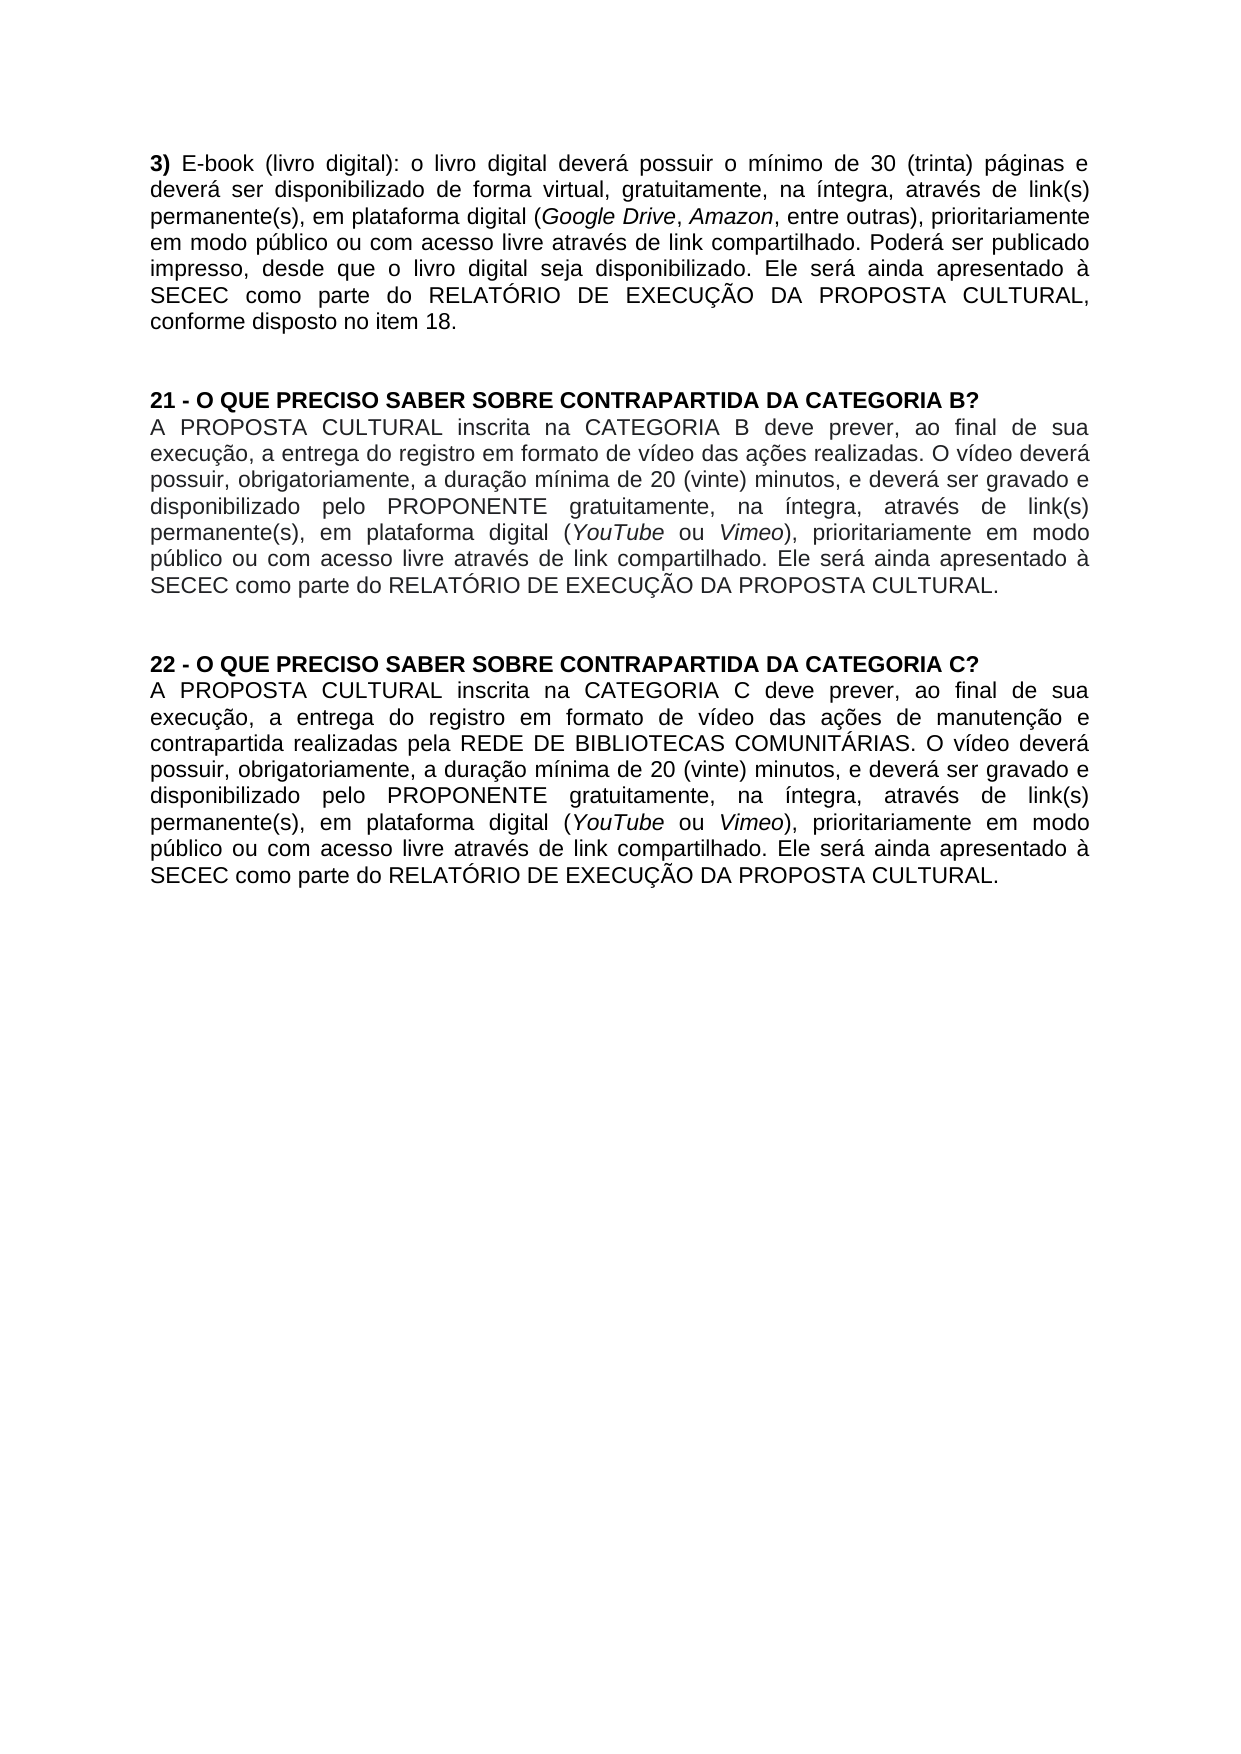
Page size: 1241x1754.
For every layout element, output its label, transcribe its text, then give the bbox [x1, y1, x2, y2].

text 3) E-book (livro digital): o livro digital deverá possuir o mínimo de 30 (trinta) páginas e deverá ser disponibilizado de forma virtual, gratuitamente, na íntegra, através de link(s) permanente(s), em plataforma digital (Google Drive, Amazon, entre outras), prioritariamente em modo público ou com acesso livre através de link compartilhado. Poderá ser publicado impresso, desde que o livro digital seja disponibilizado. Ele será ainda apresentado à SECEC como parte do RELATÓRIO DE EXECUÇÃO DA PROPOSTA CULTURAL, conforme disposto no item 18. [150, 150, 1090, 334]
text A PROPOSTA CULTURAL inscrita na CATEGORIA B deve prever, ao final de sua execução, a entrega do registro em formato de vídeo das ações realizadas. O vídeo deverá possuir, obrigatoriamente, a duração mínima de 20 (vinte) minutos, e deverá ser gravado e disponibilizado pelo PROPONENTE gratuitamente, na íntegra, através de link(s) permanente(s), em plataforma digital (YouTube ou Vimeo), prioritariamente em modo público ou com acesso livre através de link compartilhado. Ele será ainda apresentado à SECEC como parte do RELATÓRIO DE EXECUÇÃO DA PROPOSTA CULTURAL. [150, 413, 1090, 598]
text A PROPOSTA CULTURAL inscrita na CATEGORIA C deve prever, ao final de sua execução, a entrega do registro em formato de vídeo das ações de manutenção e contrapartida realizadas pela REDE DE BIBLIOTECAS COMUNITÁRIAS. O vídeo deverá possuir, obrigatoriamente, a duração mínima de 20 (vinte) minutos, e deverá ser gravado e disponibilizado pelo PROPONENTE gratuitamente, na íntegra, através de link(s) permanente(s), em plataforma digital (YouTube ou Vimeo), prioritariamente em modo público ou com acesso livre através de link compartilhado. Ele será ainda apresentado à SECEC como parte do RELATÓRIO DE EXECUÇÃO DA PROPOSTA CULTURAL. [150, 677, 1090, 888]
text 21 - O QUE PRECISO SABER SOBRE CONTRAPARTIDA DA CATEGORIA B? [150, 387, 1090, 413]
text 22 - O QUE PRECISO SABER SOBRE CONTRAPARTIDA DA CATEGORIA C? [150, 651, 1090, 677]
